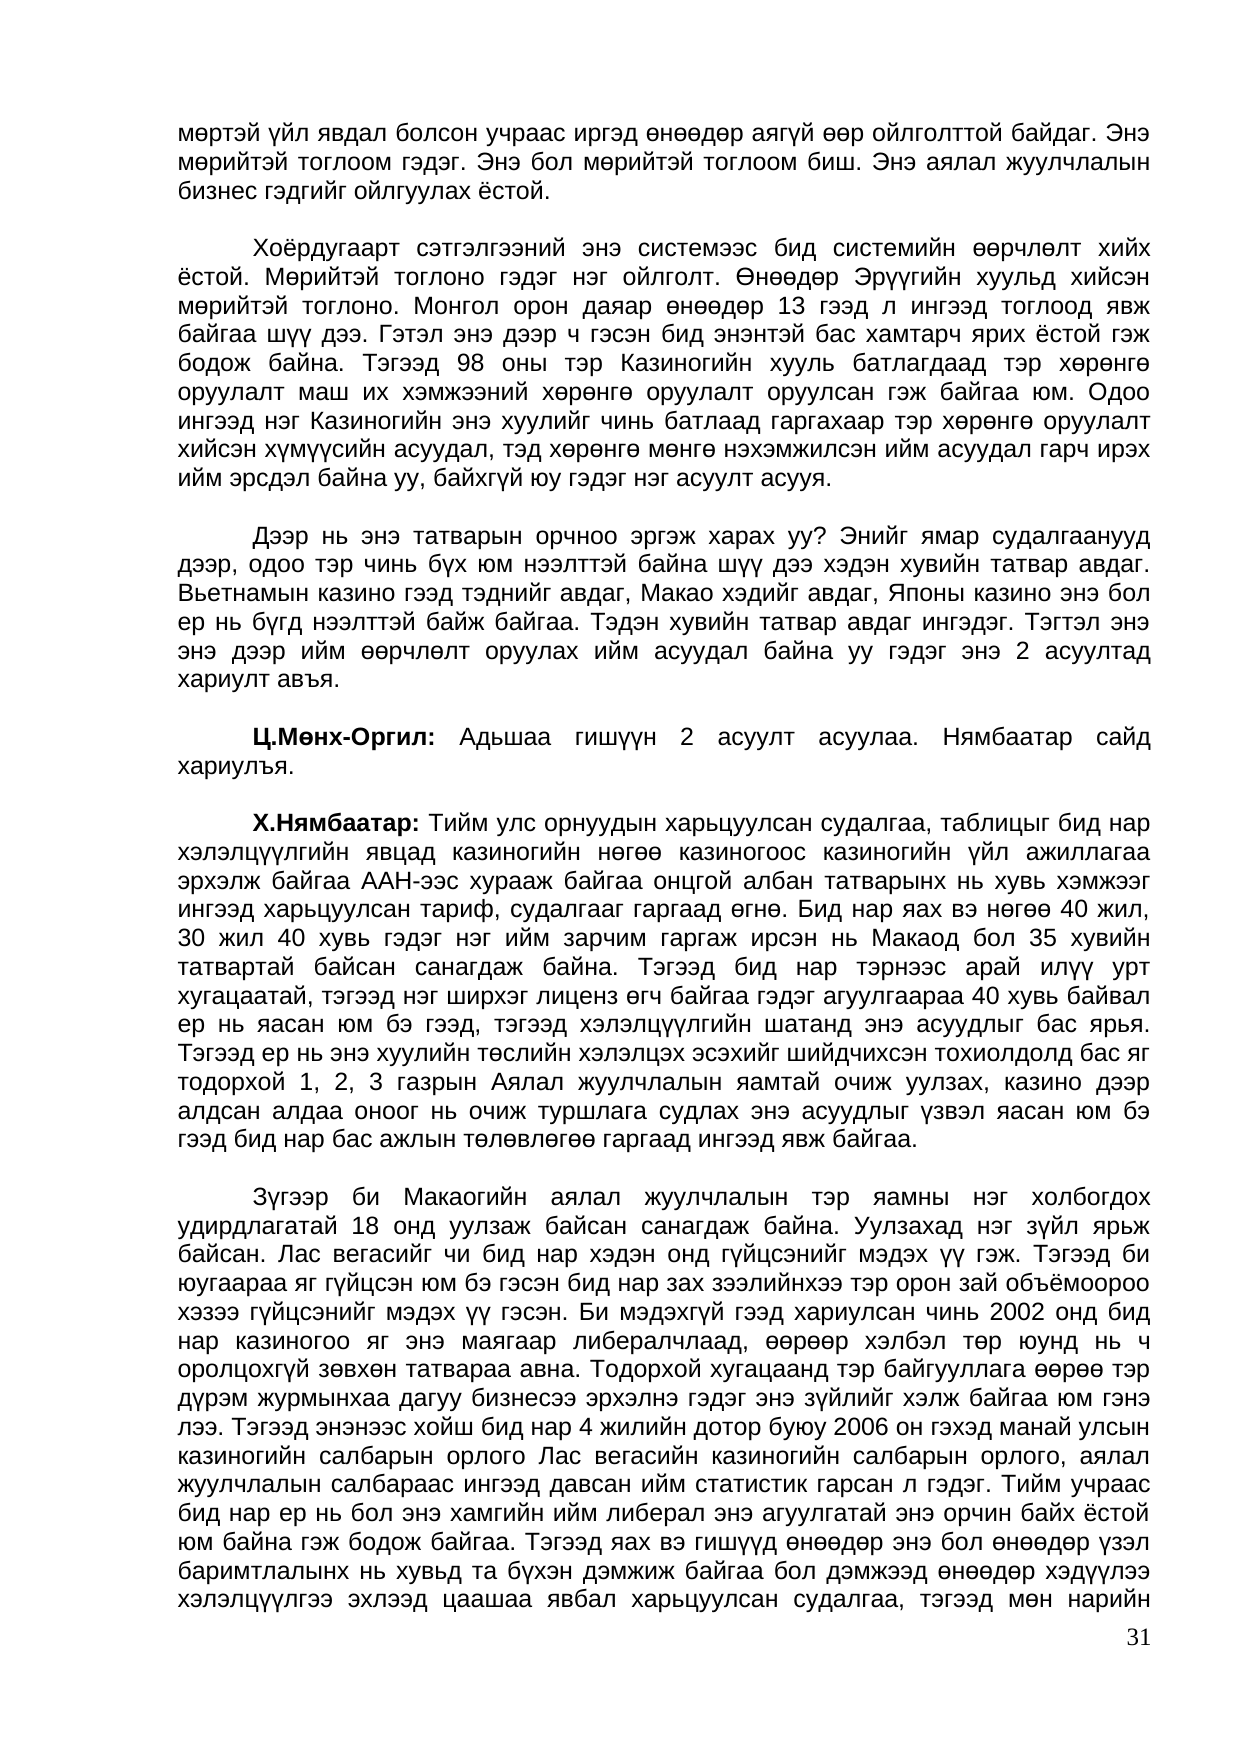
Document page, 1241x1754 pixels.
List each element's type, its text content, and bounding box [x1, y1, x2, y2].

text Хоёрдугаарт сэтгэлгээний энэ системээс бид системийн өөрчлөлт хийх ёстой. Мөрийтэй тоглоно гэдэг нэг ойлголт. Өнөөдөр Эрүүгийн хуульд хийсэн мөрийтэй тоглоно. Монгол орон даяар өнөөдөр 13 гээд л ингээд тоглоод явж байгаа шүү дээ. Гэтэл энэ дээр ч гэсэн бид энэнтэй бас хамтарч ярих ёстой гэж бодож байна. Тэгээд 98 оны тэр Казиногийн хууль батлагдаад тэр хөрөнгө оруулалт маш их хэмжээний хөрөнгө оруулалт оруулсан гэж байгаа юм. Одоо ингээд нэг Казиногийн энэ хуулийг чинь батлаад гаргахаар тэр хөрөнгө оруулалт хийсэн хүмүүсийн асуудал, тэд хөрөнгө мөнгө нэхэмжилсэн ийм асуудал гарч ирэх ийм эрсдэл байна уу, байхгүй юу гэдэг нэг асуулт асууя. [177, 233, 1152, 492]
text Ц.Мөнх-Оргил: Адьшаа гишүүн 2 асуулт асуулаа. Нямбаатар сайд хариулъя. [177, 722, 1152, 779]
text Дээр нь энэ татварын орчноо эргэж харах уу? Энийг ямар судалгаанууд дээр, одоо тэр чинь бүх юм нээлттэй байна шүү дээ хэдэн хувийн татвар авдаг. Вьетнамын казино гээд тэднийг авдаг, Макао хэдийг авдаг, Японы казино энэ бол ер нь бүгд нээлттэй байж байгаа. Тэдэн хувийн татвар авдаг ингэдэг. Тэгтэл энэ энэ дээр ийм өөрчлөлт оруулах ийм асуудал байна уу гэдэг энэ 2 асуултад хариулт авъя. [177, 521, 1152, 693]
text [177, 1182, 1152, 1613]
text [177, 118, 1152, 204]
text Х.Нямбаатар: Тийм улс орнуудын харьцуулсан судалгаа, таблицыг бид нар хэлэлцүүлгийн явцад казиногийн нөгөө казиногоос казиногийн үйл ажиллагаа эрхэлж байгаа ААН-ээс хурааж байгаа онцгой албан татварынх нь хувь хэмжээг ингээд харьцуулсан тариф, судалгааг гаргаад өгнө. Бид нар яах вэ нөгөө 40 жил, 30 жил 40 хувь гэдэг нэг ийм зарчим гаргаж ирсэн нь Макаод бол 35 хувийн татвартай байсан санагдаж байна. Тэгээд бид нар тэрнээс арай илүү урт хугацаатай, тэгээд нэг ширхэг лиценз өгч байгаа гэдэг агуулгаараа 40 хувь байвал ер нь яасан юм бэ гээд, тэгээд хэлэлцүүлгийн шатанд энэ асуудлыг бас ярья. Тэгээд ер нь энэ хуулийн төслийн хэлэлцэх эсэхийг шийдчихсэн тохиолдолд бас яг тодорхой 1, 2, 3 газрын Аялал жуулчлалын яамтай очиж уулзах, казино дээр алдсан алдаа оноог нь очиж туршлага судлах энэ асуудлыг үзвэл яасан юм бэ гээд бид нар бас ажлын төлөвлөгөө гаргаад ингээд явж байгаа. [177, 808, 1152, 1153]
